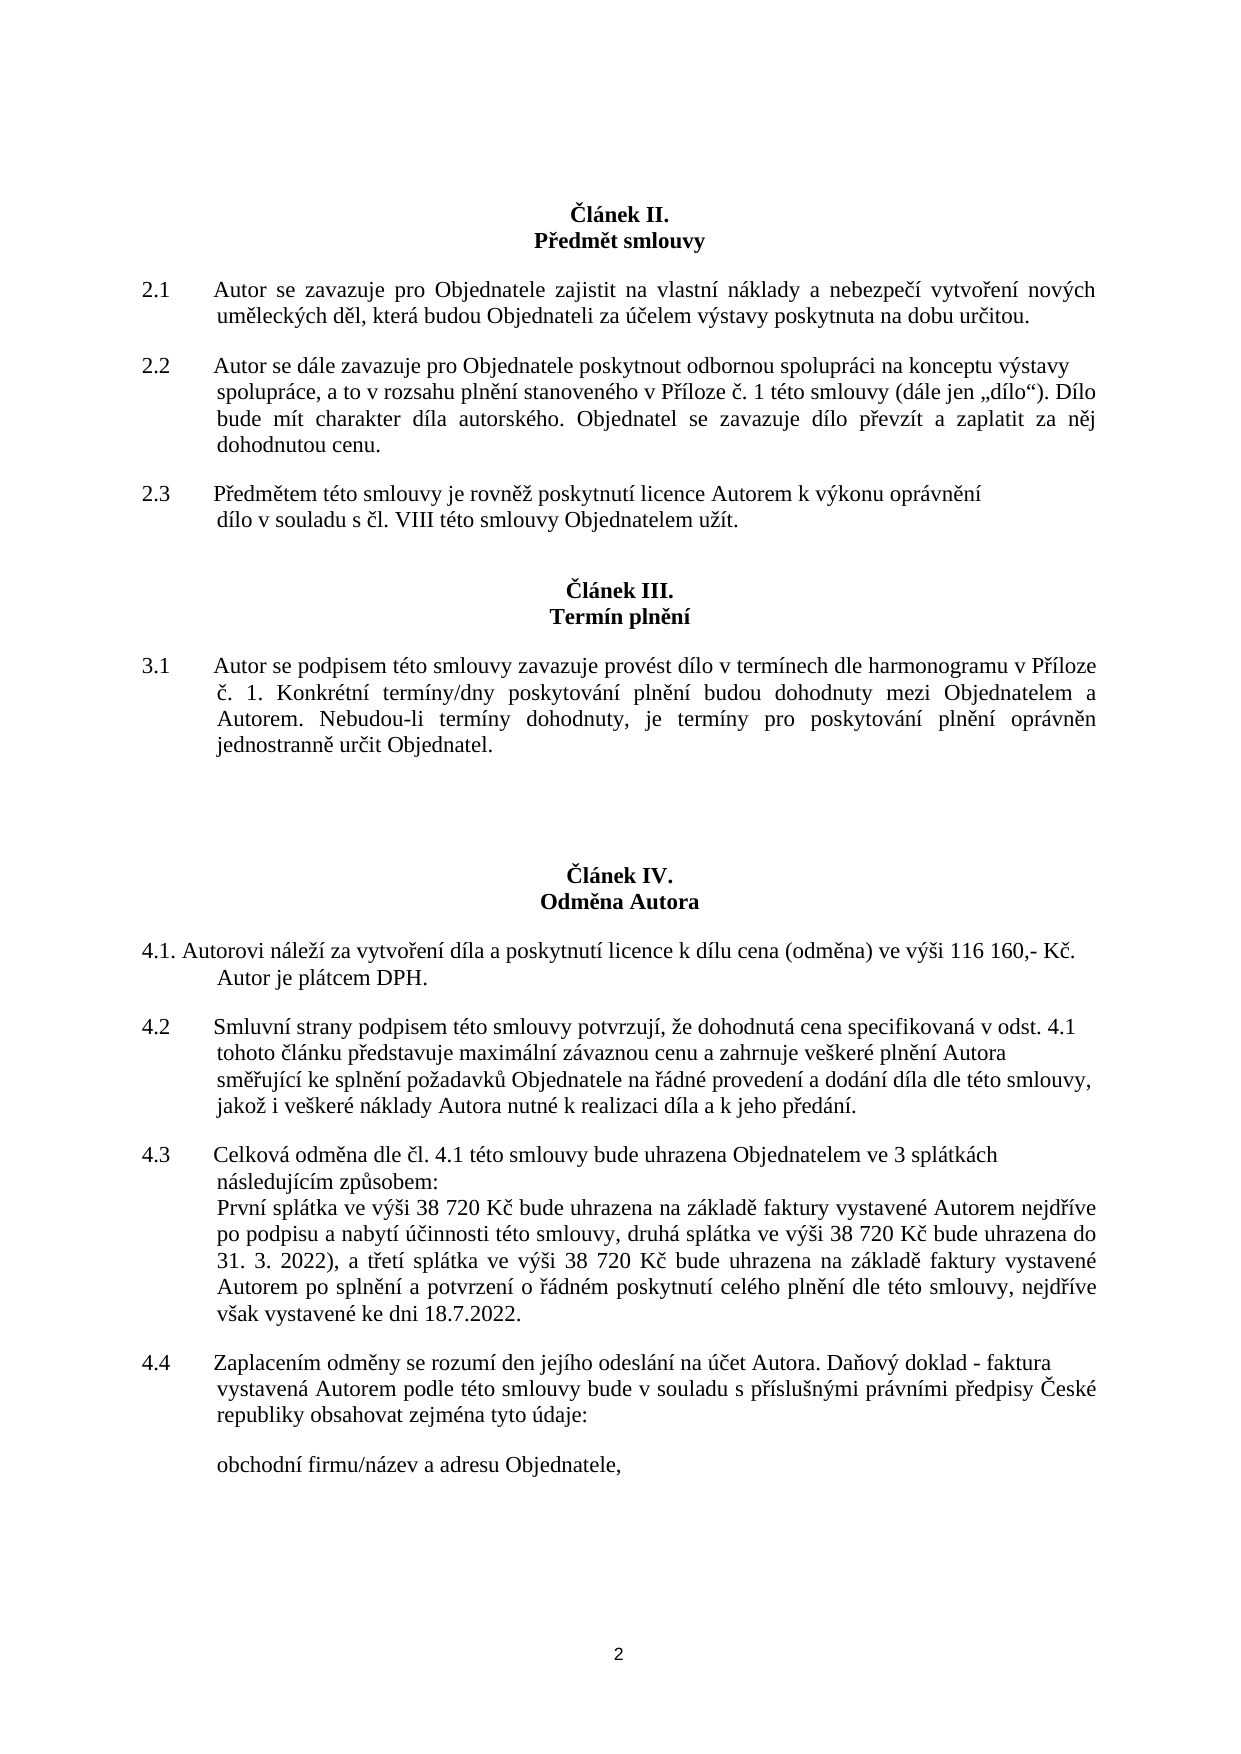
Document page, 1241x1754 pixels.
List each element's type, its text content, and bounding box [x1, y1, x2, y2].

text Článek III. [142, 577, 1098, 603]
text tohoto článku představuje maximální závaznou cenu a zahrnuje veškeré plnění Autora směřující ke splnění požadavků Objednatele na řádné provedení a dodání díla dle této smlouvy, jakož i veškeré náklady Autora nutné k realizaci díla a k jeho předání. [217, 1039, 1098, 1118]
text Odměna Autora [142, 888, 1098, 914]
text 4.1. Autorovi náleží za vytvoření díla a poskytnutí licence k dílu cena (odměna) ve výši 116 160,- Kč. Autor je plátcem DPH. [142, 937, 1098, 990]
text První splátka ve výši 38 720 Kč bude uhrazena na základě faktury vystavené Autorem nejdříve po podpisu a nabytí účinnosti této smlouvy, druhá splátka ve výši 38 720 Kč bude uhrazena do 31. 3. 2022), a třetí splátka ve výši 38 720 Kč bude uhrazena na základě faktury vystavené Autorem po splnění a potvrzení o řádném poskytnutí celého plnění dle této smlouvy, nejdříve však vystavené ke dni 18.7.2022. [217, 1194, 1098, 1326]
list Předmětem této smlouvy je rovněž poskytnutí licence Autorem k výkonu oprávnění [142, 480, 1098, 507]
list Autor se zavazuje pro Objednatele zajistit na vlastní náklady a nebezpečí vytvoření nových uměleckých děl, která budou Objednateli za účelem výstavy poskytnuta na dobu určitou. [142, 276, 1098, 329]
list Autor se podpisem této smlouvy zavazuje provést dílo v termínech dle harmonogramu v Příloze č. 1. Konkrétní termíny/dny poskytování plnění budou dohodnuty mezi Objednatelem a Autorem. Nebudou-li termíny dohodnuty, je termíny pro poskytování plnění oprávněn jednostranně určit Objednatel. [142, 652, 1098, 758]
text Předmět smlouvy [142, 227, 1098, 253]
list Smluvní strany podpisem této smlouvy potvrzují, že dohodnutá cena specifikovaná v odst. 4.1 [142, 1013, 1098, 1039]
text dílo v souladu s čl. VIII této smlouvy Objednatelem užít. [142, 507, 1098, 533]
text spolupráce, a to v rozsahu plnění stanoveného v Příloze č. 1 této smlouvy (dále jen „dílo“). Dílo bude mít charakter díla autorského. Objednatel se zavazuje dílo převzít a zaplatit za něj dohodnutou cenu. [217, 378, 1098, 457]
text Článek IV. [142, 862, 1098, 888]
text obchodní firmu/název a adresu Objednatele, [142, 1451, 1098, 1477]
list Zaplacením odměny se rozumí den jejího odeslání na účet Autora. Daňový doklad - faktura [142, 1349, 1098, 1375]
list Autor se dále zavazuje pro Objednatele poskytnout odbornou spolupráci na konceptu výstavy [142, 352, 1098, 378]
text vystavená Autorem podle této smlouvy bude v souladu s příslušnými právními předpisy České republiky obsahovat zejména tyto údaje: [217, 1375, 1098, 1428]
text Termín plnění [142, 603, 1098, 629]
text Článek II. [142, 201, 1098, 227]
list Celková odměna dle čl. 4.1 této smlouvy bude uhrazena Objednatelem ve 3 splátkách následujícím způsobem: [142, 1141, 1098, 1194]
